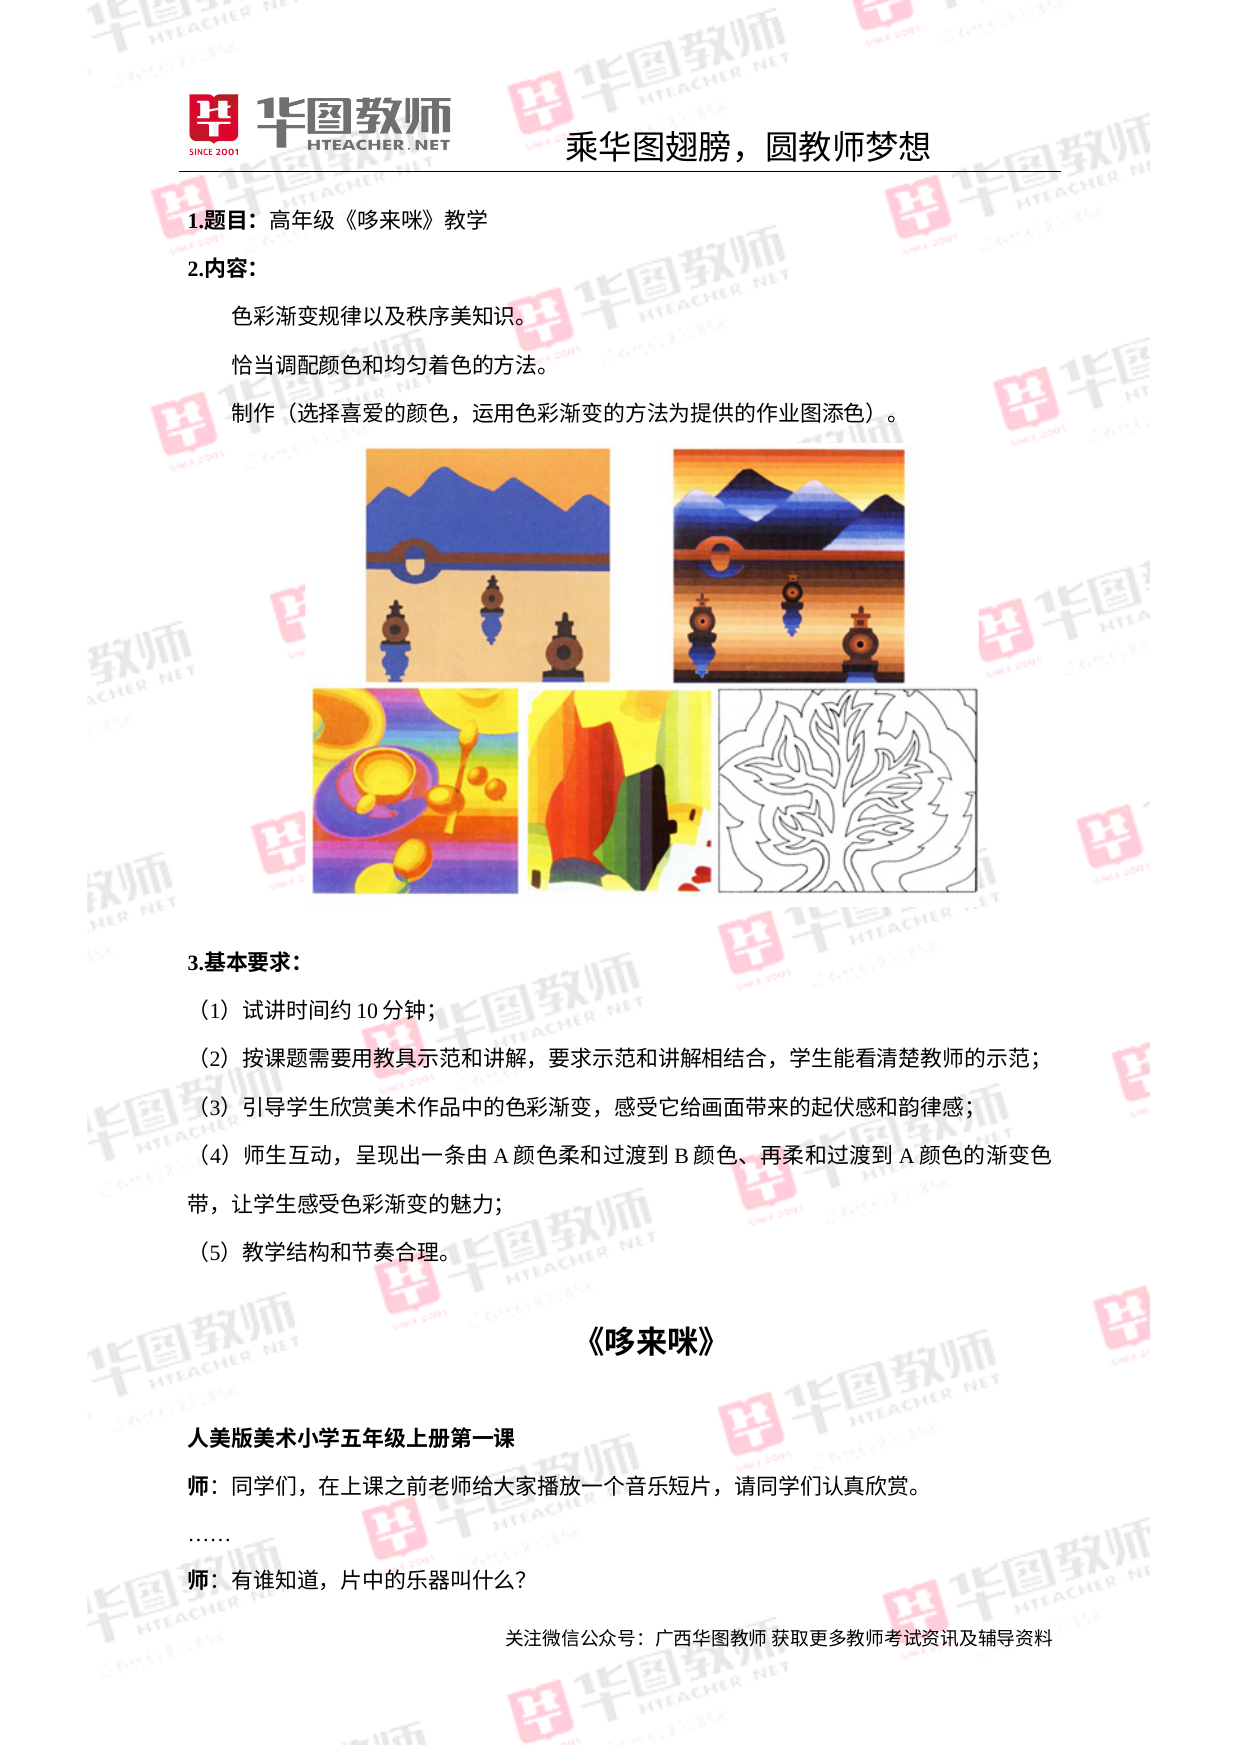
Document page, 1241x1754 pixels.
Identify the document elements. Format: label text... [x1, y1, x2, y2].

text （3）引导学生欣赏美术作品中的色彩渐变，感受它给画面带来的起伏感和韵律感； [187, 1089, 1053, 1122]
text （2）按课题需要用教具示范和讲解，要求示范和讲解相结合，学生能看清楚教师的示范； [187, 1041, 1053, 1073]
picture [305, 443, 979, 907]
text …… [187, 1517, 1053, 1549]
text 3.基本要求： [187, 944, 1053, 977]
text 制作（选择喜爱的颜色，运用色彩渐变的方法为提供的作业图添色）。 [187, 396, 1053, 428]
text 1.题目：高年级《哆来咪》教学 [187, 202, 1053, 235]
picture [187, 90, 453, 160]
text （4）师生互动，呈现出一条由A颜色柔和过渡到B颜色、再柔和过渡到A颜色的渐变色带，让学生感受色彩渐变的魅力； [187, 1137, 1053, 1219]
text 色彩渐变规律以及秩序美知识。 [187, 299, 1053, 331]
text 人美版美术小学五年级上册第一课 [187, 1420, 1053, 1453]
text 师：同学们，在上课之前老师给大家播放一个音乐短片，请同学们认真欣赏。 [187, 1469, 1053, 1501]
text 2.内容： [187, 251, 1053, 283]
text （1）试讲时间约10分钟； [187, 992, 1053, 1025]
text （5）教学结构和节奏合理。 [187, 1234, 1053, 1267]
text 师：有谁知道，片中的乐器叫什么？ [187, 1562, 1053, 1595]
text 《哆来咪》 [187, 1308, 1053, 1373]
text 恰当调配颜色和均匀着色的方法。 [187, 347, 1053, 380]
